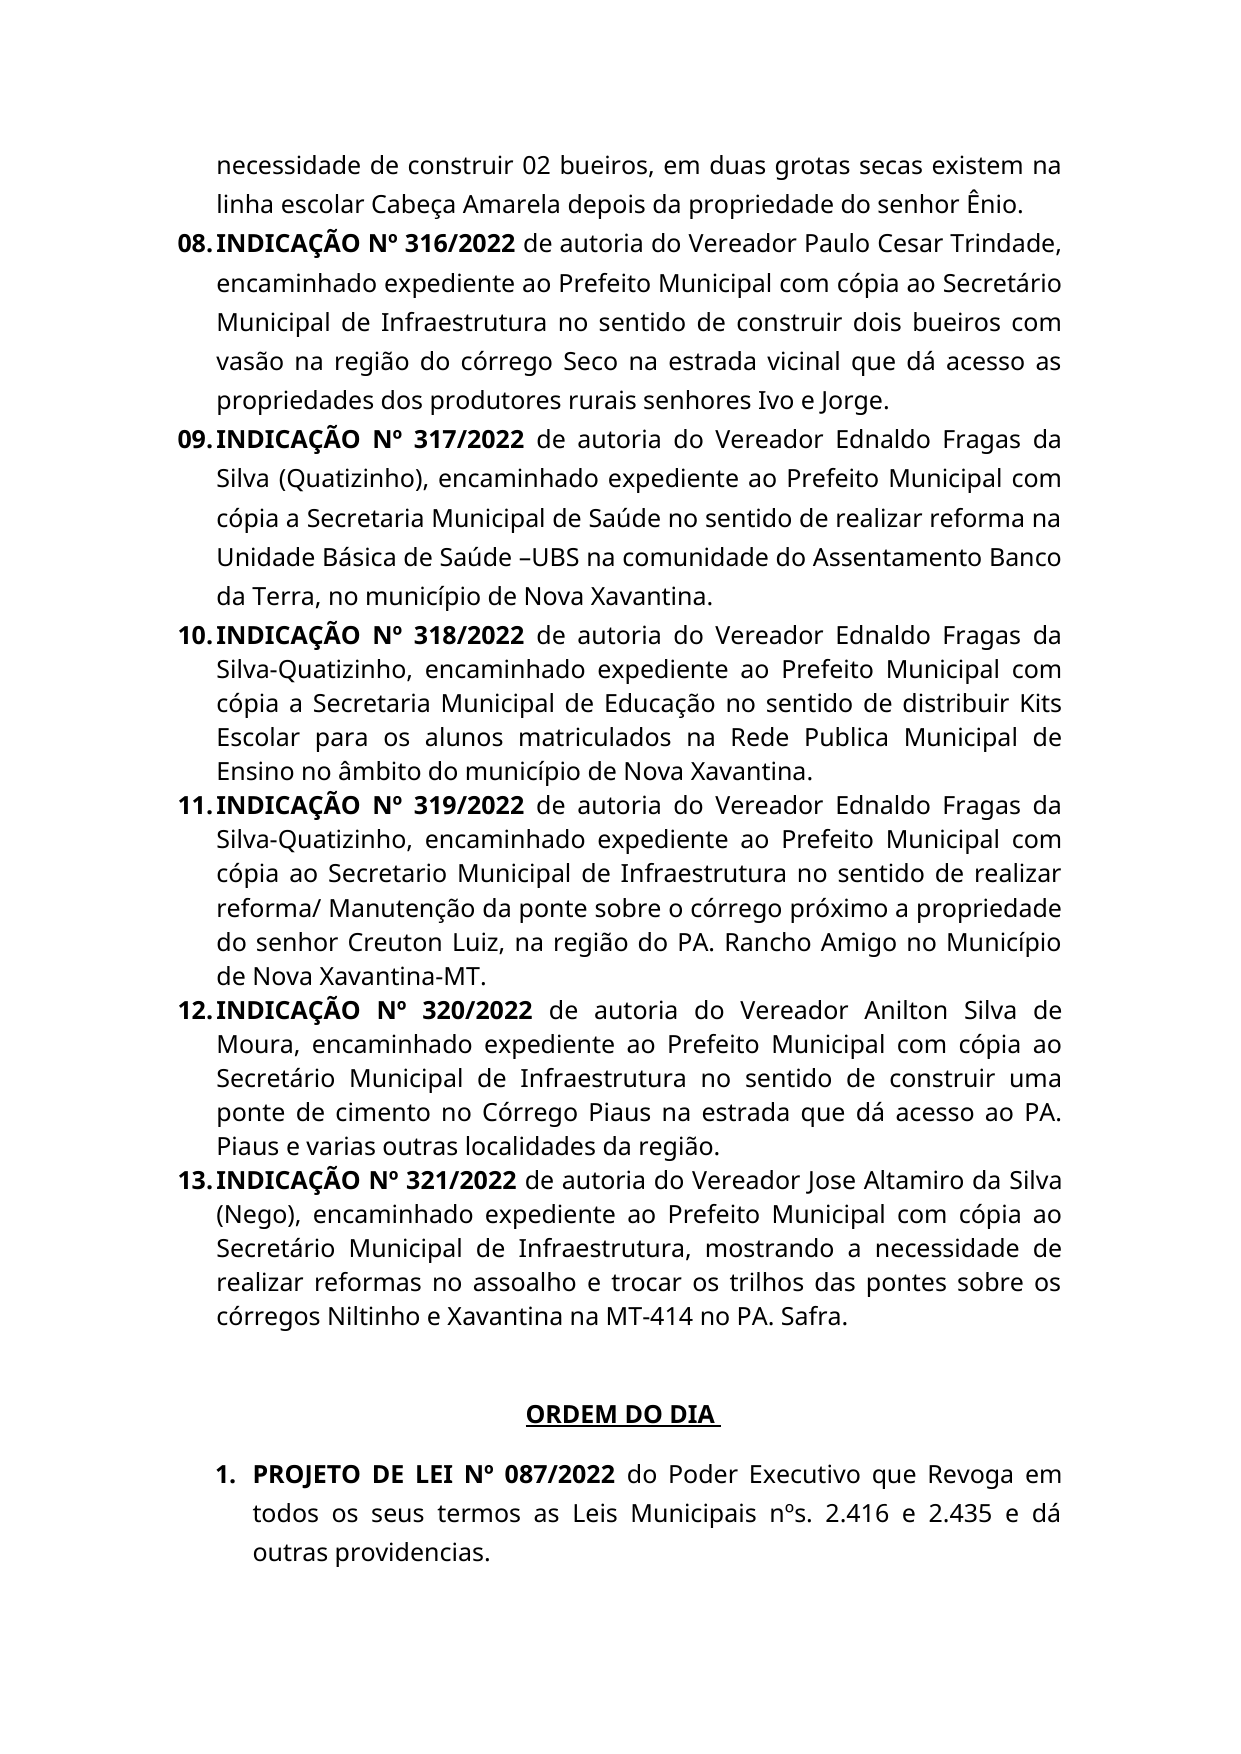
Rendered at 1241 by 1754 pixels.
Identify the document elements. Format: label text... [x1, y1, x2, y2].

text ORDEM DO DIA [177, 1396, 1063, 1430]
list INDICAÇÃO Nº 320/2022 de autoria do Vereador Anilton Silva de Moura, encaminhado expediente ao Prefeito Municipal com cópia ao Secretário Municipal de Infraestrutura no sentido de construir uma ponte de cimento no Córrego Piaus na estrada que dá acesso ao PA. Piaus e varias outras localidades da região. [177, 992, 1063, 1163]
list INDICAÇÃO Nº 316/2022 de autoria do Vereador Paulo Cesar Trindade, encaminhado expediente ao Prefeito Municipal com cópia ao Secretário Municipal de Infraestrutura no sentido de construir dois bueiros com vasão na região do córrego Seco na estrada vicinal que dá acesso as propriedades dos produtores rurais senhores Ivo e Jorge. [177, 226, 1063, 417]
list INDICAÇÃO Nº 317/2022 de autoria do Vereador Ednaldo Fragas da Silva (Quatizinho), encaminhado expediente ao Prefeito Municipal com cópia a Secretaria Municipal de Saúde no sentido de realizar reforma na Unidade Básica de Saúde –UBS na comunidade do Assentamento Banco da Terra, no município de Nova Xavantina. [177, 422, 1063, 613]
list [177, 148, 1063, 221]
list INDICAÇÃO Nº 321/2022 de autoria do Vereador Jose Altamiro da Silva (Nego), encaminhado expediente ao Prefeito Municipal com cópia ao Secretário Municipal de Infraestrutura, mostrando a necessidade de realizar reformas no assoalho e trocar os trilhos das pontes sobre os córregos Niltinho e Xavantina na MT-414 no PA. Safra. [177, 1163, 1063, 1333]
list INDICAÇÃO Nº 319/2022 de autoria do Vereador Ednaldo Fragas da Silva-Quatizinho, encaminhado expediente ao Prefeito Municipal com cópia ao Secretario Municipal de Infraestrutura no sentido de realizar reforma/ Manutenção da ponte sobre o córrego próximo a propriedade do senhor Creuton Luiz, na região do PA. Rancho Amigo no Município de Nova Xavantina-MT. [177, 788, 1063, 992]
list PROJETO DE LEI Nº 087/2022 do Poder Executivo que Revoga em todos os seus termos as Leis Municipais nºs. 2.416 e 2.435 e dá outras providencias. [215, 1456, 1063, 1569]
list INDICAÇÃO Nº 318/2022 de autoria do Vereador Ednaldo Fragas da Silva-Quatizinho, encaminhado expediente ao Prefeito Municipal com cópia a Secretaria Municipal de Educação no sentido de distribuir Kits Escolar para os alunos matriculados na Rede Publica Municipal de Ensino no âmbito do município de Nova Xavantina. [177, 618, 1063, 788]
